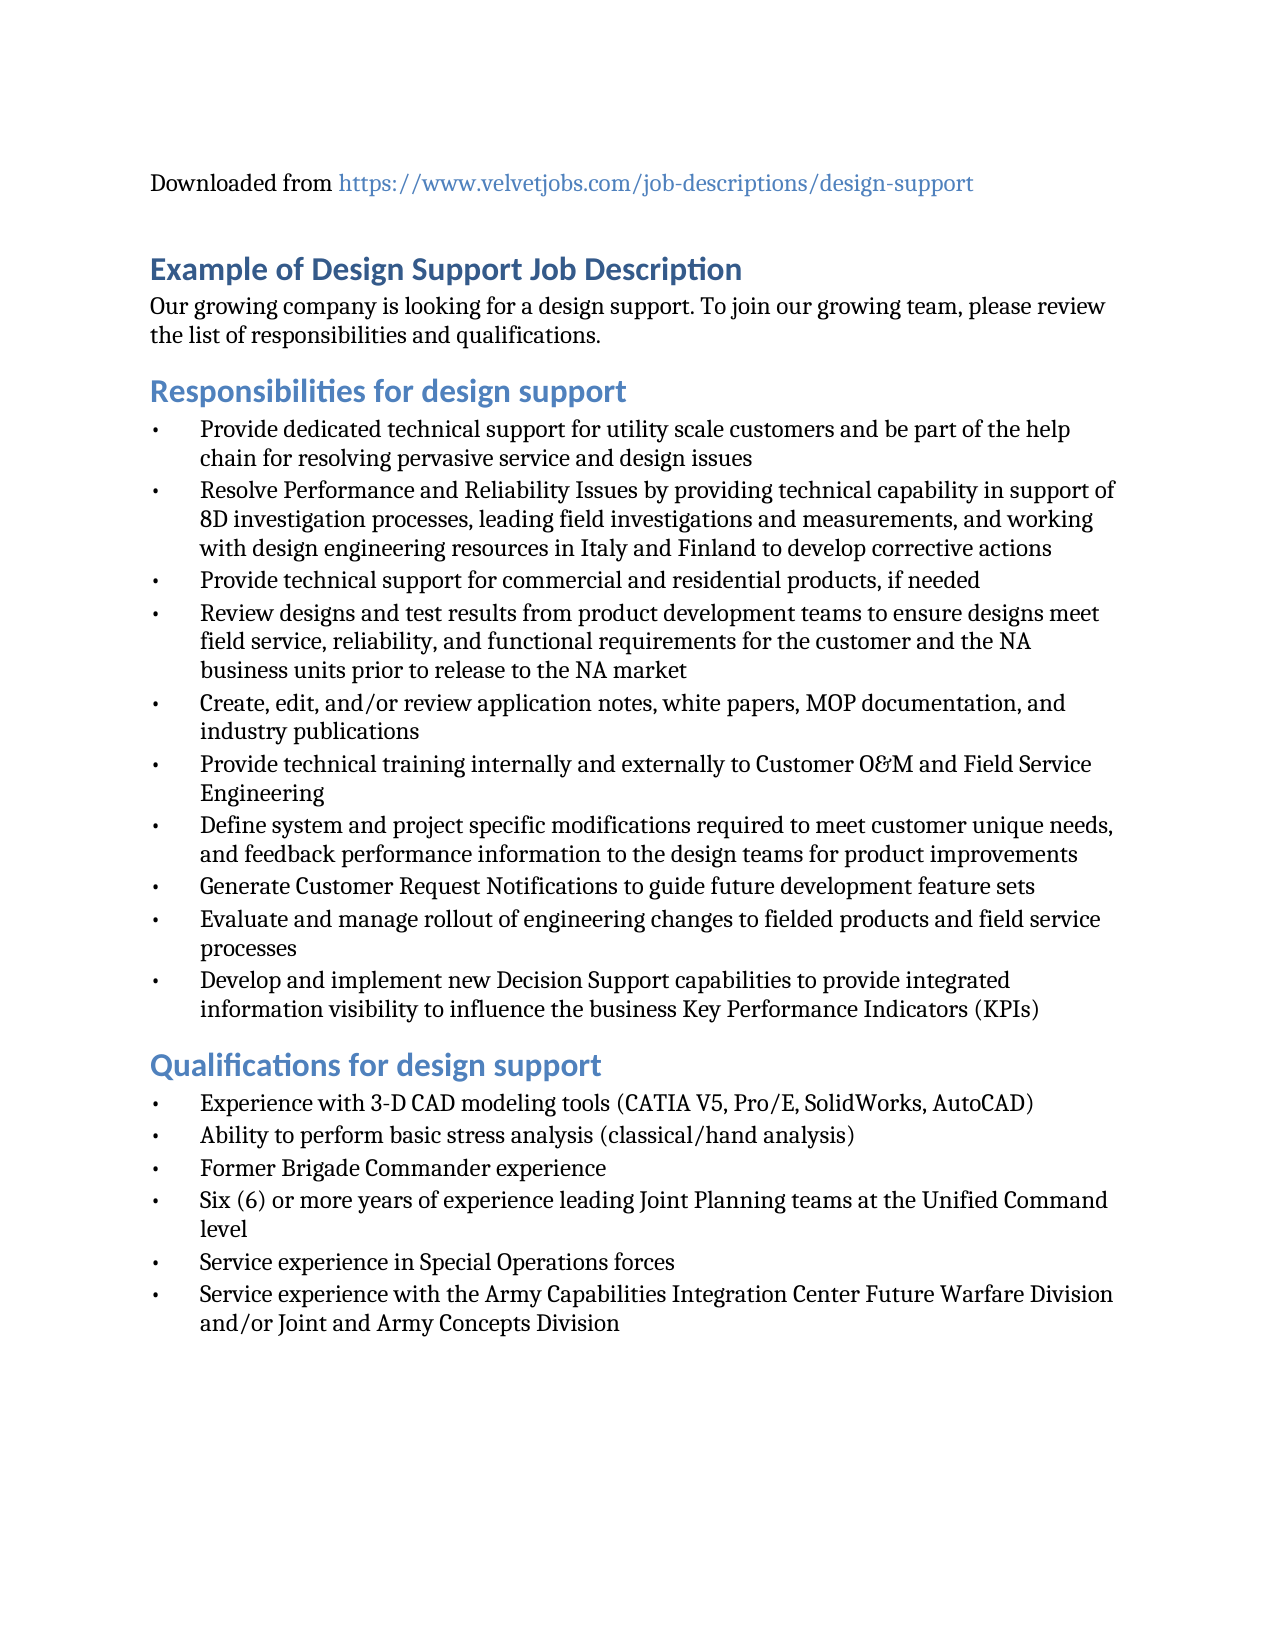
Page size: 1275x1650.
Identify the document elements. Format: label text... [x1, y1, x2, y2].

list Provide technical training internally and externally to Customer O&M and Field Service Engineering [150, 750, 1125, 807]
list Former Brigade Commander experience [150, 1154, 1125, 1183]
list Service experience in Special Operations forces [150, 1248, 1125, 1276]
list Experience with 3-D CAD modeling tools (CATIA V5, Pro/E, SolidWorks, AutoCAD) [150, 1089, 1125, 1118]
list Develop and implement new Decision Support capabilities to provide integrated information visibility to influence the business Key Performance Indicators (KPIs) [150, 966, 1125, 1023]
text Our growing company is looking for a design support. To join our growing team, please review the list of responsibilities and qualifications. [150, 292, 1125, 349]
list Create, edit, and/or review application notes, white papers, MOP documentation, and industry publications [150, 688, 1125, 746]
list Provide technical support for commercial and residential products, if needed [150, 566, 1125, 595]
list Ability to perform basic stress analysis (classical/hand analysis) [150, 1121, 1125, 1150]
text Downloaded from https://www.velvetjobs.com/job-descriptions/design-support [150, 169, 1125, 197]
list Review designs and test results from product development teams to ensure designs meet field service, reliability, and functional requirements for the customer and the NA business units prior to release to the NA market [150, 598, 1125, 685]
list Define system and project specific modifications required to meet customer unique needs, and feedback performance information to the design teams for product improvements [150, 811, 1125, 868]
list Six (6) or more years of experience leading Joint Planning teams at the Unified Command level [150, 1186, 1125, 1244]
subtitle Qualifications for design support [150, 1044, 1125, 1085]
list Generate Customer Request Notifications to guide future development feature sets [150, 872, 1125, 901]
subtitle Example of Design Support Job Description [150, 247, 1125, 288]
subtitle Responsibilities for design support [150, 370, 1125, 411]
list Service experience with the Army Capabilities Integration Center Future Warfare Division and/or Joint and Army Concepts Division [150, 1280, 1125, 1338]
list Evaluate and manage rollout of engineering changes to fielded products and field service processes [150, 905, 1125, 962]
list Provide dedicated technical support for utility scale customers and be part of the help chain for resolving pervasive service and design issues [150, 415, 1125, 472]
list Resolve Performance and Reliability Issues by providing technical capability in support of 8D investigation processes, leading field investigations and measurements, and working with design engineering resources in Italy and Finland to develop corrective actions [150, 476, 1125, 562]
